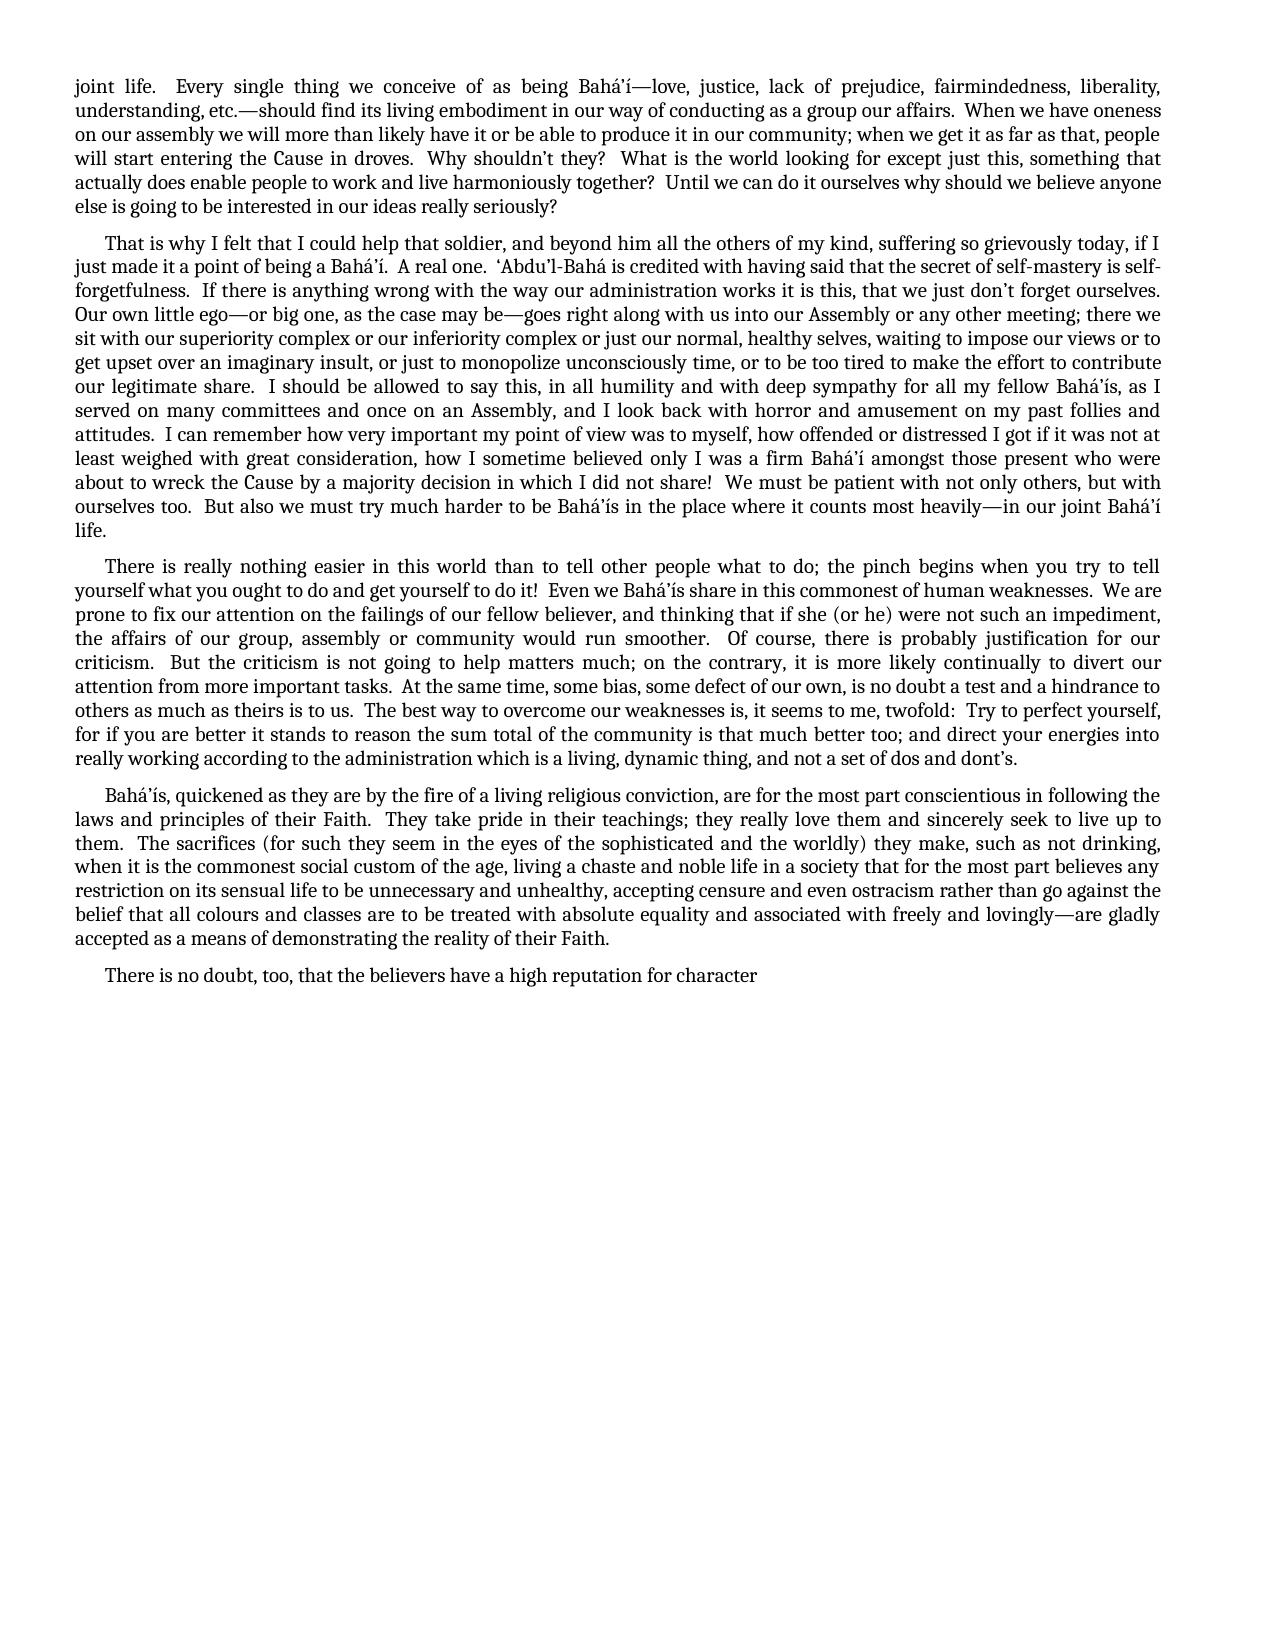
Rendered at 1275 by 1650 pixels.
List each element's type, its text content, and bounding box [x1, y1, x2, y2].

text There is no doubt, too, that the believers have a high reputation for character [75, 963, 1163, 987]
text Bahá’ís, quickened as they are by the fire of a living religious conviction, are for the most part conscientious in following the laws and principles of their Faith. They take pride in their teachings; they really love them and sincerely seek to live up to them. The sacrifices (for such they seem in the eyes of the sophisticated and the worldly) they make, such as not drinking, when it is the commonest social custom of the age, living a chaste and noble life in a society that for the most part believes any restriction on its sensual life to be unnecessary and unhealthy, accepting censure and even ostracism rather than go against the belief that all colours and classes are to be treated with absolute equality and associated with freely and lovingly—are gladly accepted as a means of demonstrating the reality of their Faith. [75, 783, 1163, 951]
text That is why I felt that I could help that soldier, and beyond him all the others of my kind, suffering so grievously today, if I just made it a point of being a Bahá’í. A real one. ‘Abdu’l-Bahá is credited with having said that the secret of self-mastery is self-forgetfulness. If there is anything wrong with the way our administration works it is this, that we just don’t forget ourselves. Our own little ego—or big one, as the case may be—goes right along with us into our Assembly or any other meeting; there we sit with our superiority complex or our inferiority complex or just our normal, healthy selves, waiting to impose our views or to get upset over an imaginary insult, or just to monopolize unconsciously time, or to be too tired to make the effort to contribute our legitimate share. I should be allowed to say this, in all humility and with deep sympathy for all my fellow Bahá’ís, as I served on many committees and once on an Assembly, and I look back with horror and amusement on my past follies and attitudes. I can remember how very important my point of view was to myself, how offended or distressed I got if it was not at least weighed with great consideration, how I sometime believed only I was a firm Bahá’í amongst those present who were about to wreck the Cause by a majority decision in which I did not share! We must be patient with not only others, but with ourselves too. But also we must try much harder to be Bahá’ís in the place where it counts most heavily—in our joint Bahá’í life. [75, 231, 1163, 543]
text There is really nothing easier in this world than to tell other people what to do; the pinch begins when you try to tell yourself what you ought to do and get yourself to do it! Even we Bahá’ís share in this commonest of human weaknesses. We are prone to fix our attention on the failings of our fellow believer, and thinking that if she (or he) were not such an impediment, the affairs of our group, assembly or community would run smoother. Of course, there is probably justification for our criticism. But the criticism is not going to help matters much; on the contrary, it is more likely continually to divert our attention from more important tasks. At the same time, some bias, some defect of our own, is no doubt a test and a hindrance to others as much as theirs is to us. The best way to overcome our weaknesses is, it seems to me, twofold: Try to perfect yourself, for if you are better it stands to reason the sum total of the community is that much better too; and direct your energies into really working according to the administration which is a living, dynamic thing, and not a set of dos and dont’s. [75, 555, 1163, 771]
text joint life. Every single thing we conceive of as being Bahá’í—love, justice, lack of prejudice, fairmindedness, liberality, understanding, etc.—should find its living embodiment in our way of conducting as a group our affairs. When we have oneness on our assembly we will more than likely have it or be able to produce it in our community; when we get it as far as that, people will start entering the Cause in droves. Why shouldn’t they? What is the world looking for except just this, something that actually does enable people to work and live harmoniously together? Until we can do it ourselves why should we believe anyone else is going to be interested in our ideas really seriously? [75, 75, 1163, 219]
